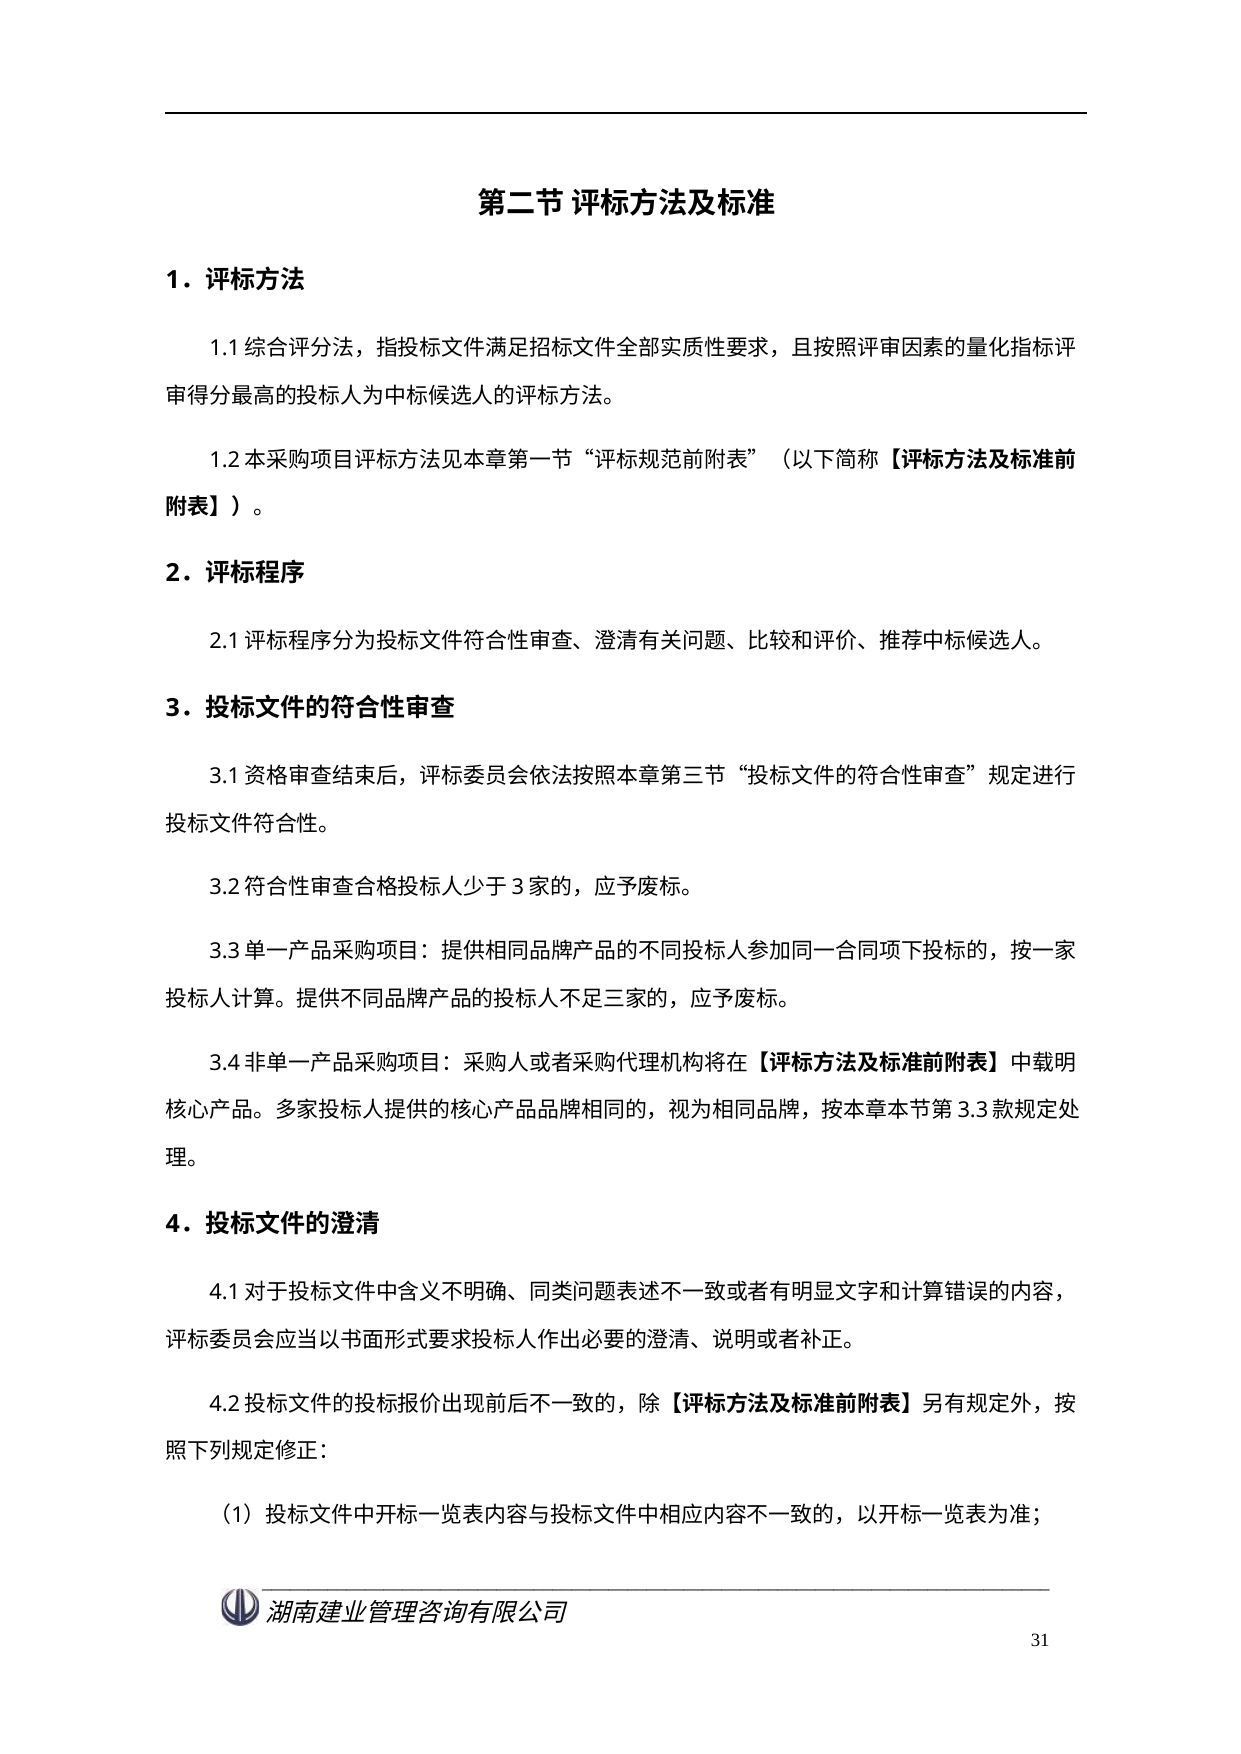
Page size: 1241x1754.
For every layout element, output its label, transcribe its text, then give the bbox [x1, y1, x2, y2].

text 1.2本采购项目评标方法见本章第一节“评标规范前附表”（以下简称【评标方法及标准前附表】）。 [165, 442, 1087, 521]
text 1.1综合评分法，指投标文件满足招标文件全部实质性要求，且按照评审因素的量化指标评审得分最高的投标人为中标候选人的评标方法。 [165, 330, 1087, 409]
subtitle 3．投标文件的符合性审查 [165, 687, 1087, 724]
text 4.1对于投标文件中含义不明确、同类问题表述不一致或者有明显文字和计算错误的内容，评标委员会应当以书面形式要求投标人作出必要的澄清、说明或者补正。 [165, 1274, 1087, 1353]
text （1）投标文件中开标一览表内容与投标文件中相应内容不一致的，以开标一览表为准； [165, 1497, 1087, 1529]
subtitle 1．评标方法 [165, 259, 1087, 296]
text 3.3单一产品采购项目：提供相同品牌产品的不同投标人参加同一合同项下投标的，按一家投标人计算。提供不同品牌产品的投标人不足三家的，应予废标。 [165, 933, 1087, 1012]
text 3.4非单一产品采购项目：采购人或者采购代理机构将在【评标方法及标准前附表】中载明核心产品。多家投标人提供的核心产品品牌相同的，视为相同品牌，按本章本节第3.3款规定处理。 [165, 1044, 1087, 1171]
subtitle 4．投标文件的澄清 [165, 1203, 1087, 1240]
subtitle 2．评标程序 [165, 553, 1087, 589]
text 4.2投标文件的投标报价出现前后不一致的，除【评标方法及标准前附表】另有规定外，按照下列规定修正： [165, 1386, 1087, 1465]
text 3.1资格审查结束后，评标委员会依法按照本章第三节“投标文件的符合性审查”规定进行投标文件符合性。 [165, 758, 1087, 837]
subtitle 第二节 评标方法及标准 [165, 180, 1087, 222]
text 3.2符合性审查合格投标人少于3家的，应予废标。 [165, 869, 1087, 901]
text 2.1评标程序分为投标文件符合性审查、澄清有关问题、比较和评价、推荐中标候选人。 [165, 623, 1087, 655]
